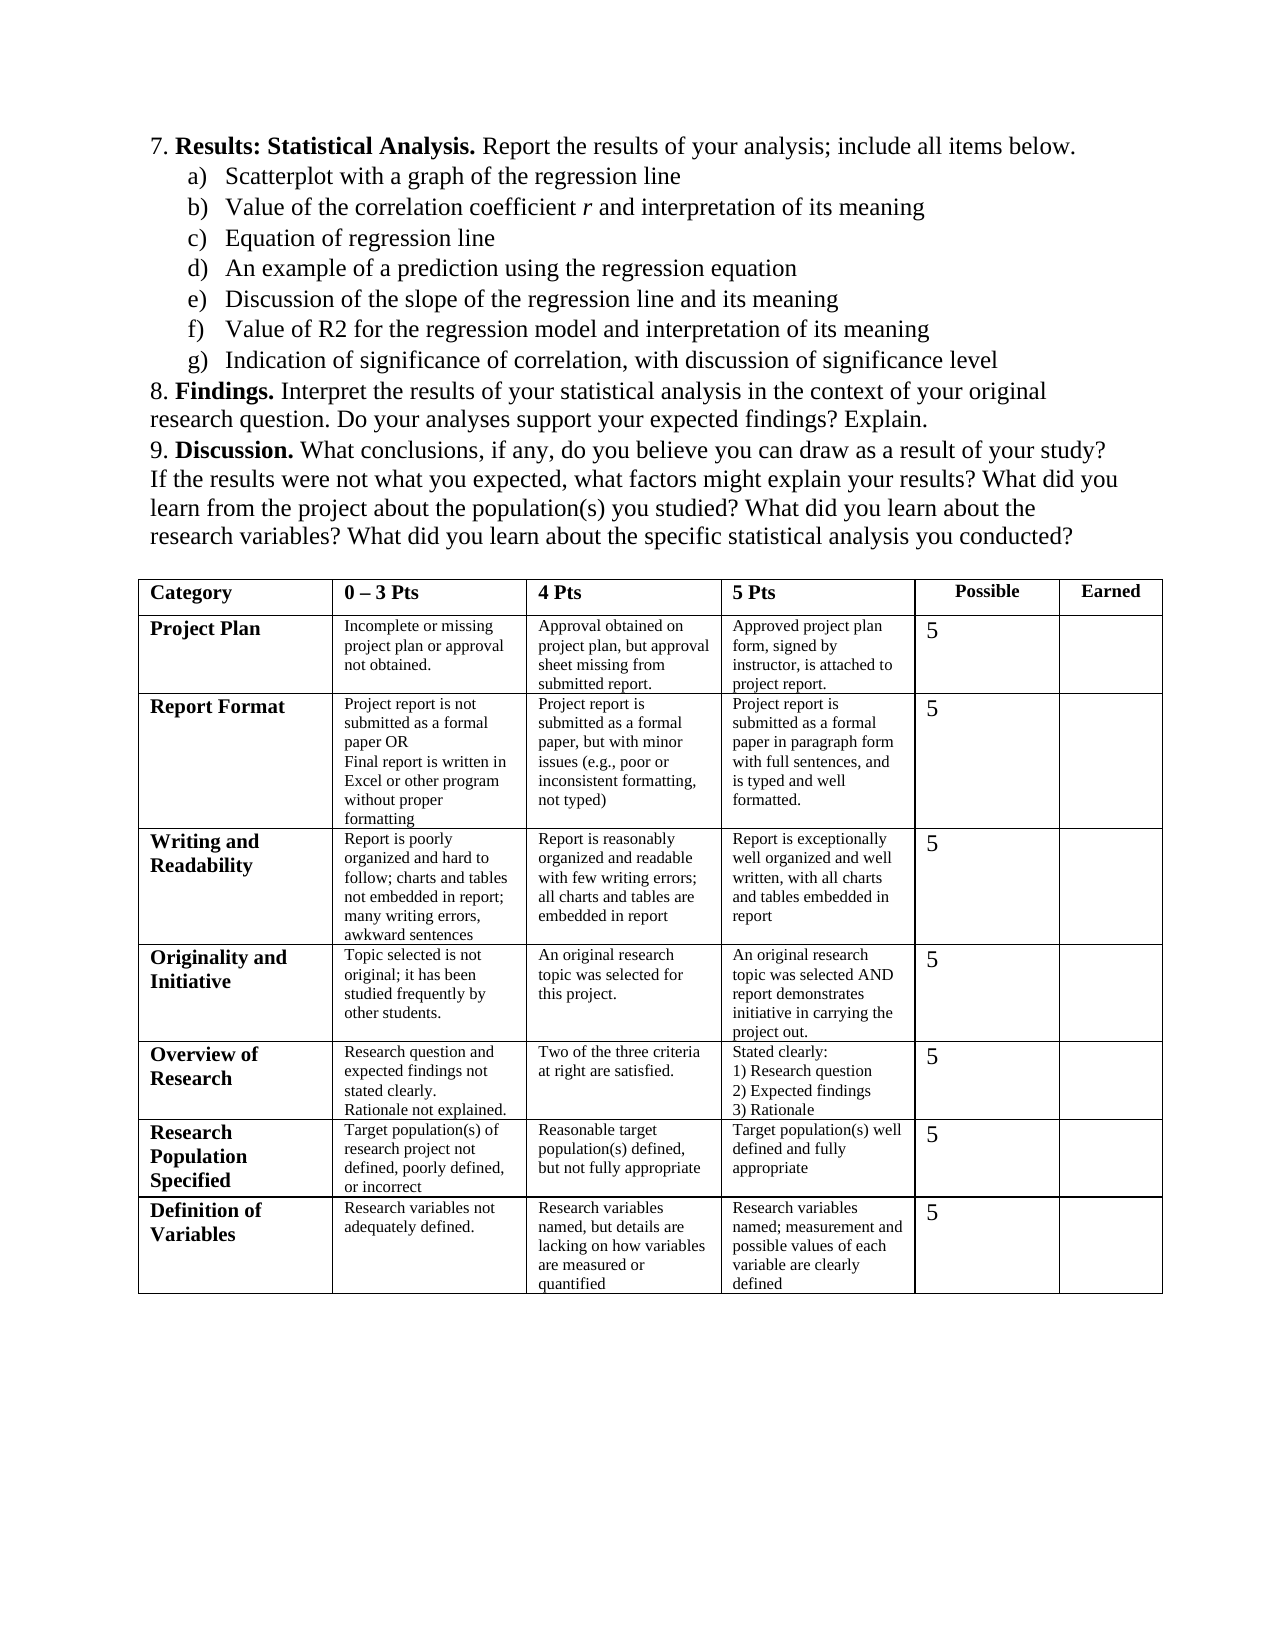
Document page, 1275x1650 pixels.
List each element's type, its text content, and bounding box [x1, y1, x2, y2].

table_cell Writing and Readability [139, 829, 332, 944]
table_cell An original research topic was selected AND report demonstrates initiative in carrying the project out. [722, 945, 914, 1041]
text 8. Findings. Interpret the results of your statistical analysis in the context of your original research question. Do your analyses support your expected findings? Explain. [150, 376, 1125, 433]
table_cell Project report is submitted as a formal paper in paragraph form with full sentences, and is typed and well formatted. [722, 694, 914, 828]
table_cell [1060, 945, 1162, 1041]
table_cell Target population(s) of research project not defined, poorly defined, or incorrect [333, 1120, 526, 1196]
list Scatterplot with a graph of the regression line [187, 161, 1125, 190]
table_cell Project report is submitted as a formal paper, but with minor issues (e.g., poor or inconsistent formatting, not typed) [527, 694, 721, 828]
table_cell 5 [916, 694, 1059, 828]
table_cell Target population(s) well defined and fully appropriate [722, 1120, 914, 1196]
table_cell Research Population Specified [139, 1120, 332, 1196]
table_cell Report is exceptionally well organized and well written, with all charts and tables embedded in report [722, 829, 914, 944]
table_cell [1060, 1120, 1162, 1196]
table_cell Topic selected is not original; it has been studied frequently by other students. [333, 945, 526, 1041]
table_cell Stated clearly: 1) Research question 2) Expected findings 3) Rationale [722, 1042, 914, 1119]
table_cell [1060, 1042, 1162, 1119]
table_header 0 – 3 Pts [333, 580, 526, 615]
table_cell [1060, 1198, 1162, 1293]
table_cell Originality and Initiative [139, 945, 332, 1041]
table_cell An original research topic was selected for this project. [527, 945, 721, 1041]
list An example of a prediction using the regression equation [187, 253, 1125, 282]
table_cell Research variables named; measurement and possible values of each variable are clearly defined [722, 1198, 914, 1293]
table_cell 5 [916, 1198, 1059, 1293]
table_cell [1060, 616, 1162, 693]
table_cell Project Plan [139, 616, 332, 693]
table_cell 5 [916, 1042, 1059, 1119]
table_cell Research variables named, but details are lacking on how variables are measured or quantified [527, 1198, 721, 1293]
table_cell 5 [916, 829, 1059, 944]
table_cell Report is reasonably organized and readable with few writing errors; all charts and tables are embedded in report [527, 829, 721, 944]
table_cell Report is poorly organized and hard to follow; charts and tables not embedded in report; many writing errors, awkward sentences [333, 829, 526, 944]
list Equation of regression line [187, 223, 1125, 251]
list Indication of significance of correlation, with discussion of significance level [187, 345, 1125, 374]
table_header 5 Pts [722, 580, 914, 615]
table_header Earned [1060, 580, 1162, 615]
table_cell 5 [916, 945, 1059, 1041]
table_header Possible [916, 580, 1059, 615]
table_cell Overview of Research [139, 1042, 332, 1119]
table_cell Research question and expected findings not stated clearly. Rationale not explained. [333, 1042, 526, 1119]
list Discussion of the slope of the regression line and its meaning [187, 284, 1125, 313]
table_cell Definition of Variables [139, 1198, 332, 1293]
table_cell Incomplete or missing project plan or approval not obtained. [333, 616, 526, 693]
table_cell [1060, 829, 1162, 944]
list Value of R2 for the regression model and interpretation of its meaning [187, 314, 1125, 343]
table_cell 5 [916, 1120, 1059, 1196]
table_cell Report Format [139, 694, 332, 828]
list Value of the correlation coefficient r and interpretation of its meaning [187, 192, 1125, 221]
table_cell [1060, 694, 1162, 828]
table_header Category [139, 580, 332, 615]
text 7. Results: Statistical Analysis. Report the results of your analysis; include all items below. [150, 131, 1125, 159]
table_cell Approved project plan form, signed by instructor, is attached to project report. [722, 616, 914, 693]
table_cell Approval obtained on project plan, but approval sheet missing from submitted report. [527, 616, 721, 693]
table_cell 5 [916, 616, 1059, 693]
text 9. Discussion. What conclusions, if any, do you believe you can draw as a result of your study? If the results were not what you expected, what factors might explain your results? What did you learn from the project about the population(s) you studied? What did you learn about the research variables? What did you learn about the specific statistical analysis you conducted? [150, 435, 1125, 550]
table_header 4 Pts [527, 580, 721, 615]
table_cell Two of the three criteria at right are satisfied. [527, 1042, 721, 1119]
table_cell Research variables not adequately defined. [333, 1198, 526, 1293]
table_cell Project report is not submitted as a formal paper OR Final report is written in Excel or other program without proper formatting [333, 694, 526, 828]
table_cell Reasonable target population(s) defined, but not fully appropriate [527, 1120, 721, 1196]
